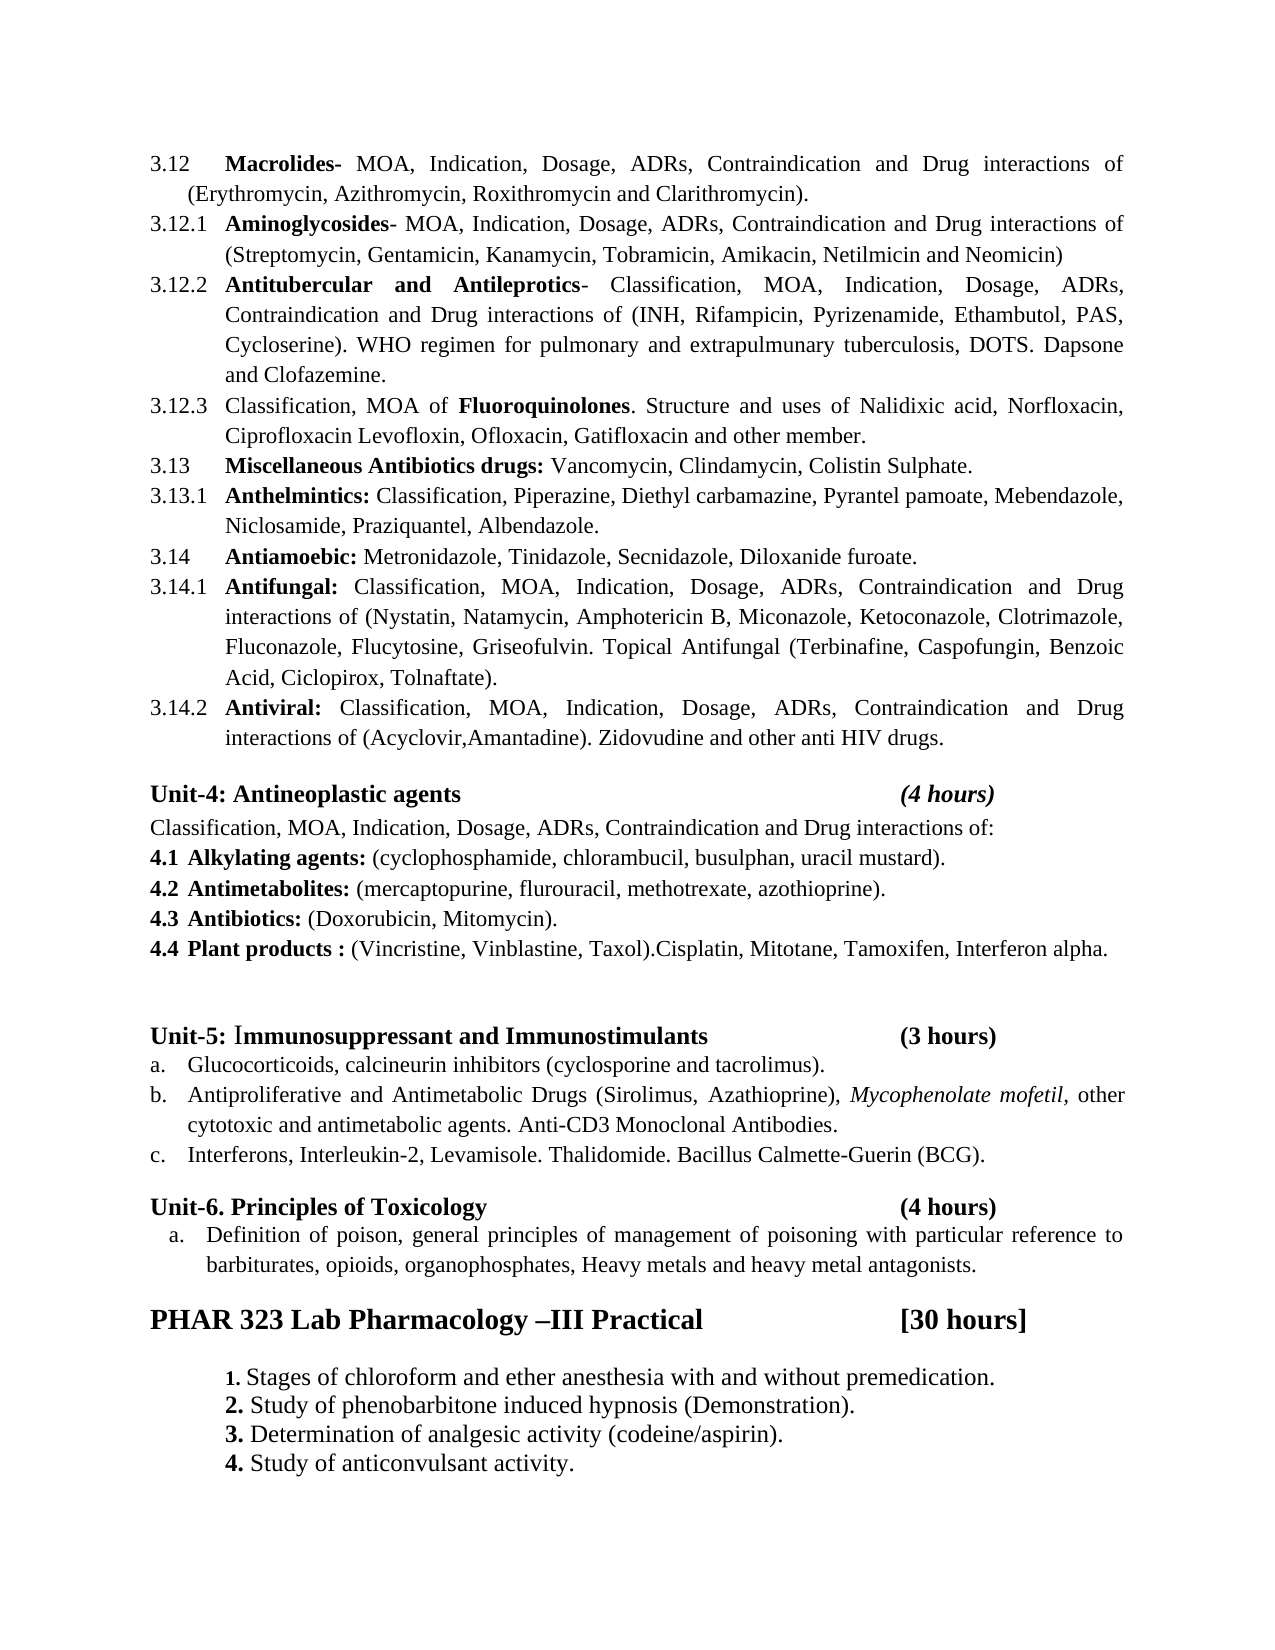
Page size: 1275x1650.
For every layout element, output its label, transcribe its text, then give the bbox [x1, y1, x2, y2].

subtitle Alkylating agents: (cyclophosphamide, chlorambucil, busulphan, uracil mustard). [150, 844, 1125, 871]
list 4. Study of anticonvulsant activity. [225, 1448, 1125, 1477]
list 2. Study of phenobarbitone induced hypnosis (Demonstration). [225, 1390, 1125, 1419]
list Interferons, Interleukin-2, Levamisole. Thalidomide. Bacillus Calmette-Guerin (BCG). [150, 1141, 1125, 1168]
list Definition of poison, general principles of management of poisoning with particular reference to barbiturates, opioids, organophosphates, Heavy metals and heavy metal antagonists. [169, 1221, 1125, 1278]
list Classification, MOA of Fluoroquinolones. Structure and uses of Nalidixic acid, Norfloxacin, Ciprofloxacin Levofloxin, Ofloxacin, Gatifloxacin and other member. [150, 392, 1125, 448]
list Antiamoebic: Metronidazole, Tinidazole, Secnidazole, Diloxanide furoate. [150, 543, 1125, 569]
subtitle Antibiotics: (Doxorubicin, Mitomycin). [150, 905, 1125, 931]
subtitle Antimetabolites: (mercaptopurine, flurouracil, methotrexate, azothioprine). [150, 874, 1125, 901]
subtitle Unit-4: Antineoplastic agents (4 hours) [150, 779, 1125, 808]
subtitle Plant products : (Vincristine, Vinblastine, Taxol).Cisplatin, Mitotane, Tamoxifen, Interferon alpha. [150, 935, 1125, 961]
list Antiproliferative and Antimetabolic Drugs (Sirolimus, Azathioprine), Mycophenolate mofetil, other cytotoxic and antimetabolic agents. Anti-CD3 Monoclonal Antibodies. [150, 1081, 1125, 1137]
list Aminoglycosides- MOA, Indication, Dosage, ADRs, Contraindication and Drug interactions of (Streptomycin, Gentamicin, Kanamycin, Tobramicin, Amikacin, Netilmicin and Neomicin) [150, 210, 1125, 267]
list Anthelmintics: Classification, Piperazine, Diethyl carbamazine, Pyrantel pamoate, Mebendazole, Niclosamide, Praziquantel, Albendazole. [150, 482, 1125, 539]
list Macrolides- MOA, Indication, Dosage, ADRs, Contraindication and Drug interactions of (Erythromycin, Azithromycin, Roxithromycin and Clarithromycin). [150, 150, 1125, 207]
list Antifungal: Classification, MOA, Indication, Dosage, ADRs, Contraindication and Drug interactions of (Nystatin, Natamycin, Amphotericin B, Miconazole, Ketoconazole, Clotrimazole, Fluconazole, Flucytosine, Griseofulvin. Topical Antifungal (Terbinafine, Caspofungin, Benzoic Acid, Ciclopirox, Tolnaftate). [150, 573, 1125, 690]
list Classification, MOA, Indication, Dosage, ADRs, Contraindication and Drug interactions of: [150, 814, 1125, 841]
list 1. Stages of chloroform and ether anesthesia with and without premedication. [225, 1362, 1125, 1390]
list 3. Determination of analgesic activity (codeine/aspirin). [225, 1419, 1125, 1448]
list Antiviral: Classification, MOA, Indication, Dosage, ADRs, Contraindication and Drug interactions of (Acyclovir,Amantadine). Zidovudine and other anti HIV drugs. [150, 694, 1125, 750]
list Antitubercular and Antileprotics- Classification, MOA, Indication, Dosage, ADRs, Contraindication and Drug interactions of (INH, Rifampicin, Pyrizenamide, Ethambutol, PAS, Cycloserine). WHO regimen for pulmonary and extrapulmunary tuberculosis, DOTS. Dapsone and Clofazemine. [150, 271, 1125, 388]
list Miscellaneous Antibiotics drugs: Vancomycin, Clindamycin, Colistin Sulphate. [150, 452, 1125, 478]
text PHAR 323 Lab Pharmacology –III Practical [30 hours] [150, 1302, 1125, 1336]
subtitle Unit-5: Immunosuppressant and Immunostimulants (3 hours) [150, 1018, 1125, 1051]
list Glucocorticoids, calcineurin inhibitors (cyclosporine and tacrolimus). [150, 1051, 1125, 1077]
subtitle Unit-6. Principles of Toxicology (4 hours) [150, 1192, 1125, 1221]
